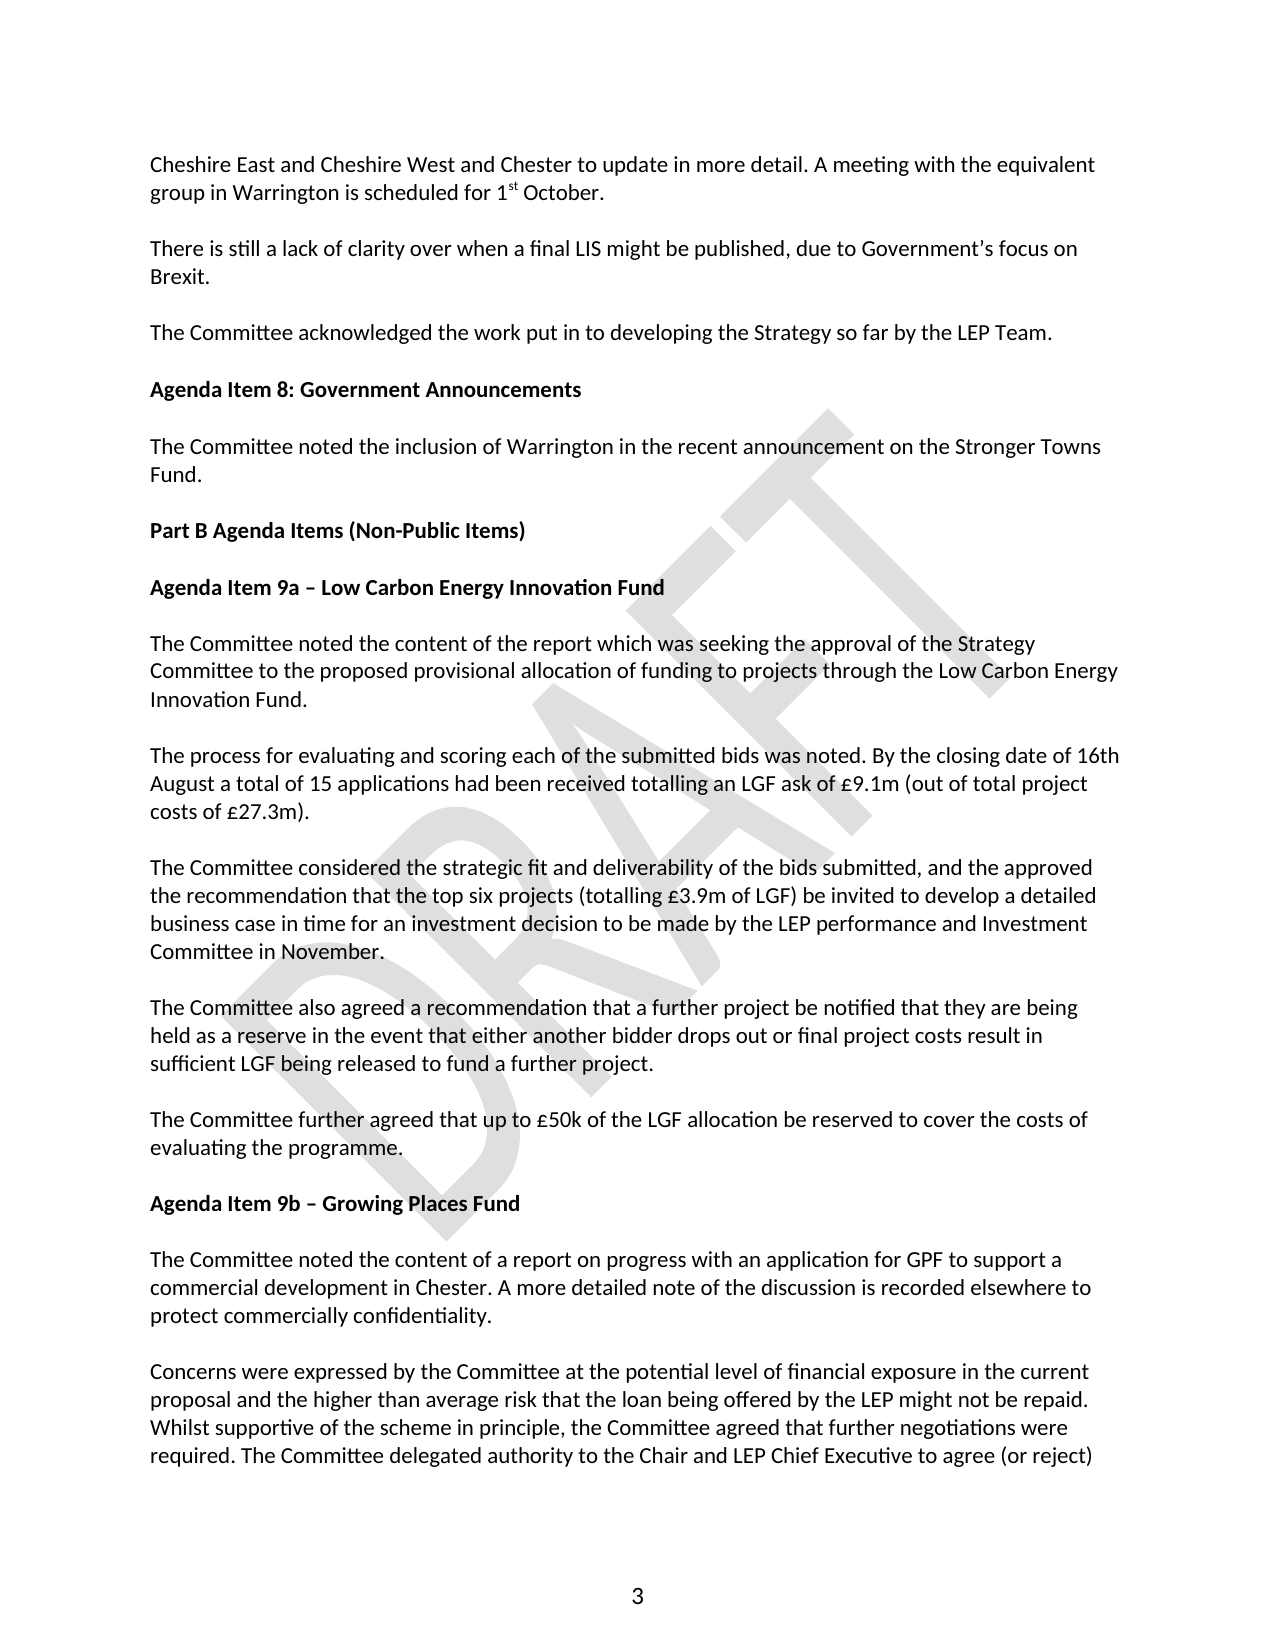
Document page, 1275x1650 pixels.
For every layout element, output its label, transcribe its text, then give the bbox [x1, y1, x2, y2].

text The Committee noted the inclusion of Warrington in the recent announcement on the Stronger Towns Fund. [150, 432, 1125, 488]
text The Committee acknowledged the work put in to developing the Strategy so far by the LEP Team. [150, 318, 1125, 346]
text Agenda Item 9a – Low Carbon Energy Innovation Fund [150, 573, 1125, 601]
text The Committee noted the content of a report on progress with an application for GPF to support a commercial development in Chester. A more detailed note of the discussion is recorded elsewhere to protect commercially confidentiality. [150, 1245, 1125, 1329]
text There is still a lack of clarity over when a final LIS might be published, due to Government’s focus on Brexit. [150, 234, 1125, 290]
text Agenda Item 8: Government Announcements [150, 375, 1125, 403]
text Part B Agenda Items (Non-Public Items) [150, 517, 1125, 544]
text Agenda Item 9b – Growing Places Fund [150, 1189, 1125, 1217]
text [150, 150, 1125, 206]
text The process for evaluating and scoring each of the submitted bids was noted. By the closing date of 16th August a total of 15 applications had been received totalling an LGF ask of £9.1m (out of total project costs of £27.3m). [150, 741, 1125, 825]
text The Committee further agreed that up to £50k of the LGF allocation be reserved to cover the costs of evaluating the programme. [150, 1105, 1125, 1161]
text The Committee considered the strategic fit and deliverability of the bids submitted, and the approved the recommendation that the top six projects (totalling £3.9m of LGF) be invited to develop a detailed business case in time for an investment decision to be made by the LEP performance and Investment Committee in November. [150, 853, 1125, 965]
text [150, 1357, 1125, 1469]
text The Committee noted the content of the report which was seeking the approval of the Strategy Committee to the proposed provisional allocation of funding to projects through the Low Carbon Energy Innovation Fund. [150, 629, 1125, 713]
text The Committee also agreed a recommendation that a further project be notified that they are being held as a reserve in the event that either another bidder drops out or final project costs result in sufficient LGF being released to fund a further project. [150, 993, 1125, 1077]
